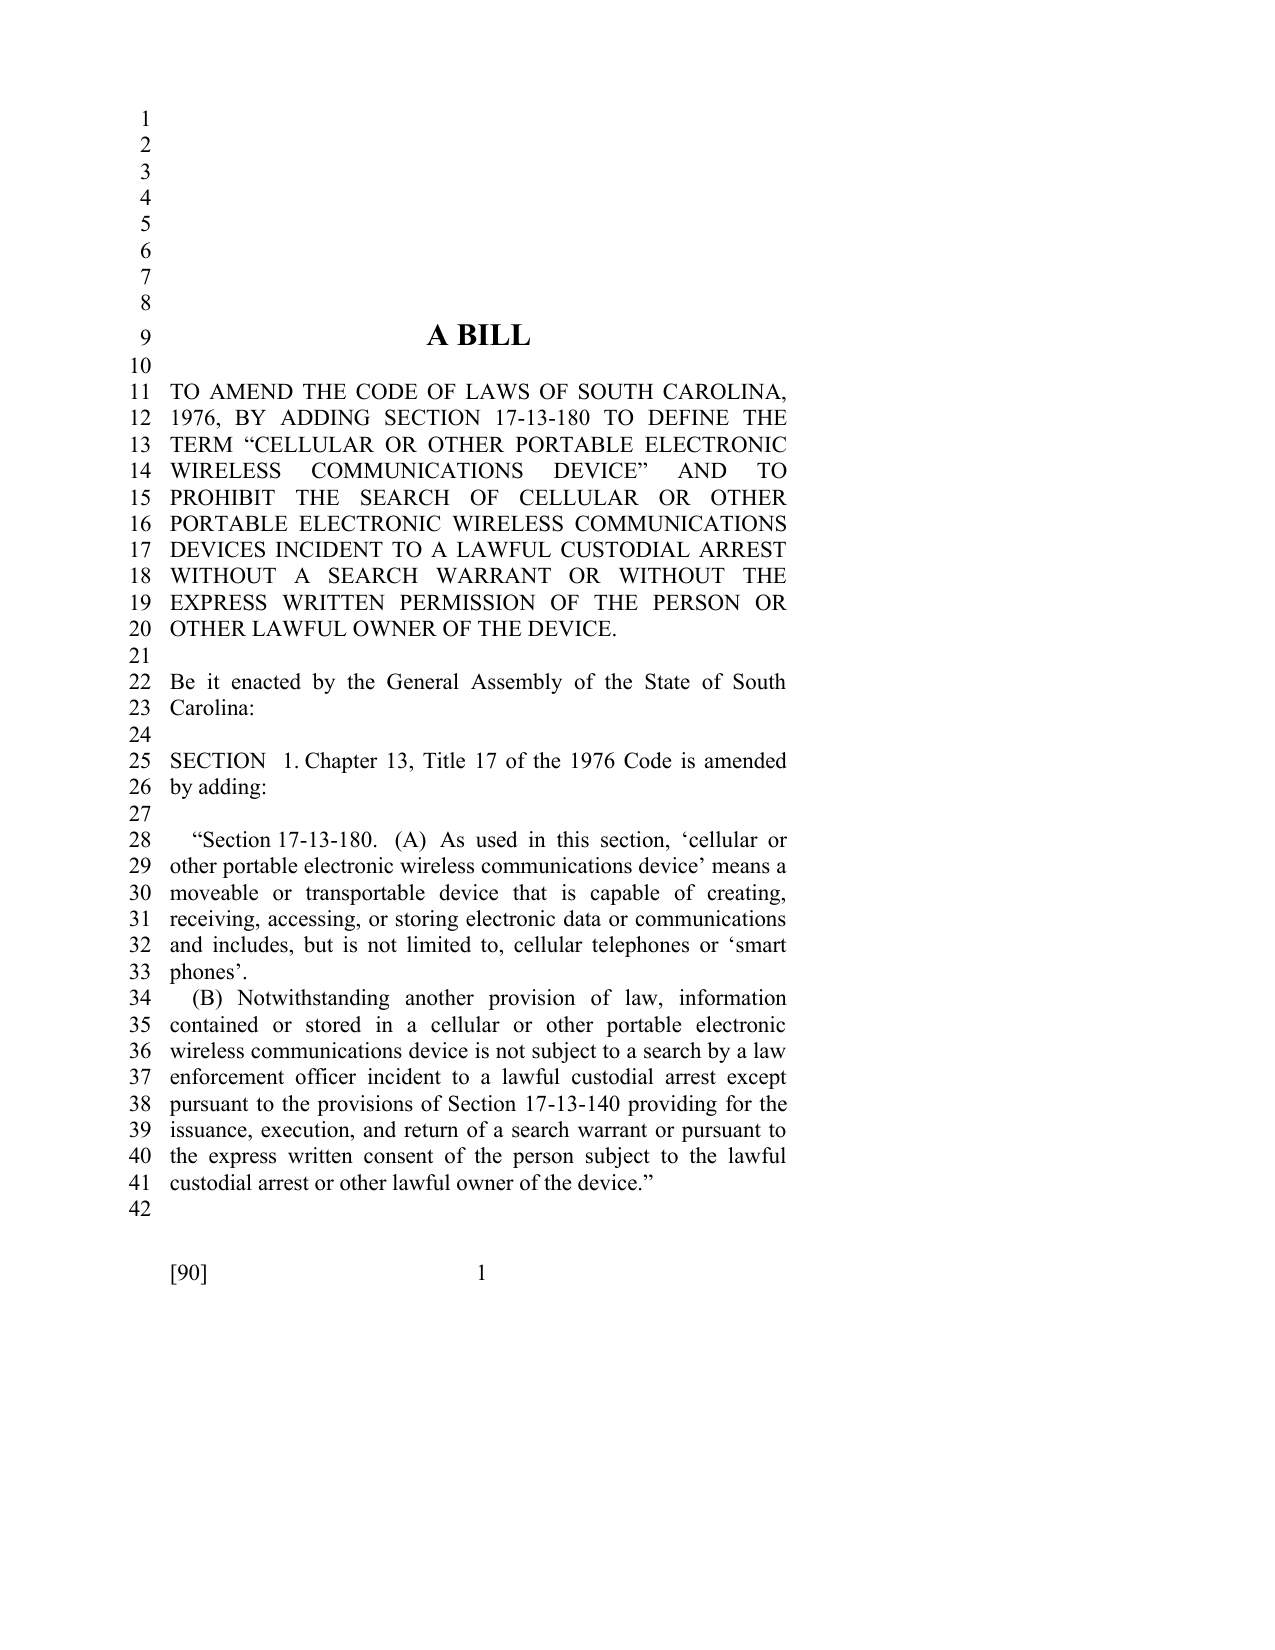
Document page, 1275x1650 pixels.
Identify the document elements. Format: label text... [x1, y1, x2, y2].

text “Section 17-13-180. (A) As used in this section, ‘cellular or other portable electronic wireless communications device’ means a moveable or transportable device that is capable of creating, receiving, accessing, or storing electronic data or communications and includes, but is not limited to, cellular telephones or ‘smart phones’. [169, 826, 787, 984]
text TO AMEND THE CODE OF LAWS OF SOUTH CAROLINA, 1976, BY ADDING SECTION 17-13-180 TO DEFINE THE TERM “CELLULAR OR OTHER PORTABLE ELECTRONIC WIRELESS COMMUNICATIONS DEVICE” AND TO PROHIBIT THE SEARCH OF CELLULAR OR OTHER PORTABLE ELECTRONIC WIRELESS COMMUNICATIONS DEVICES INCIDENT TO A LAWFUL CUSTODIAL ARREST WITHOUT A SEARCH WARRANT OR WITHOUT THE EXPRESS WRITTEN PERMISSION OF THE PERSON OR OTHER LAWFUL OWNER OF THE DEVICE. [169, 378, 787, 642]
text (B) Notwithstanding another provision of law, information contained or stored in a cellular or other portable electronic wireless communications device is not subject to a search by a law enforcement officer incident to a lawful custodial arrest except pursuant to the provisions of Section 17-13-140 providing for the issuance, execution, and return of a search warrant or pursuant to the express written consent of the person subject to the lawful custodial arrest or other lawful owner of the device.” [169, 984, 787, 1195]
text SECTION 1. Chapter 13, Title 17 of the 1976 Code is amended by adding: [169, 747, 787, 800]
text A BILL [169, 316, 787, 352]
text Be it enacted by the General Assembly of the State of South Carolina: [169, 668, 787, 721]
